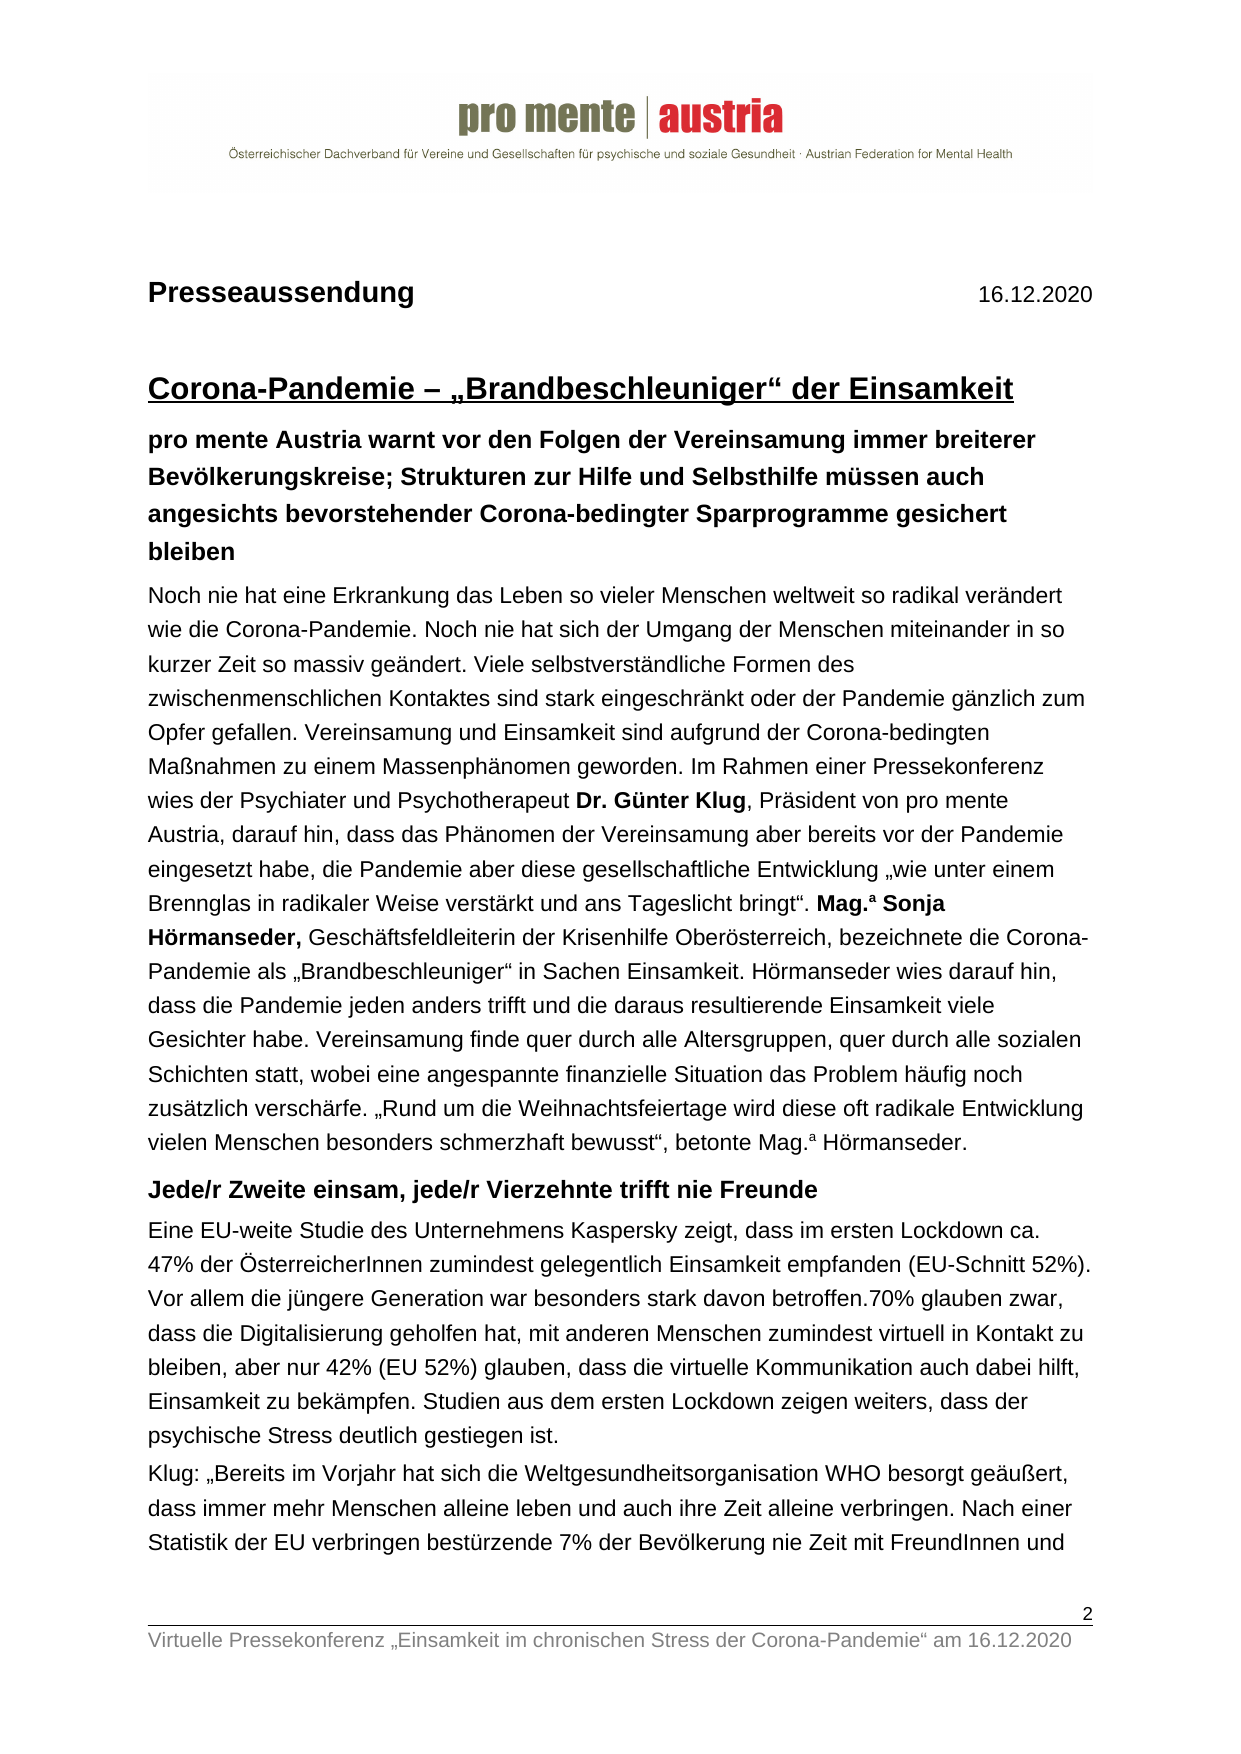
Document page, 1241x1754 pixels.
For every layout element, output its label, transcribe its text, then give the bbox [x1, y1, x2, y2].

text pro mente Austria warnt vor den Folgen der Vereinsamung immer breiterer Bevölkerungskreise; Strukturen zur Hilfe und Selbsthilfe müssen auch angesichts bevorstehender Corona-bedingter Sparprogramme gesichert bleiben [148, 425, 1093, 565]
text Corona-Pandemie – „Brandbeschleuniger“ der Einsamkeit [148, 370, 1093, 406]
text Eine EU-weite Studie des Unternehmens Kaspersky zeigt, dass im ersten Lockdown ca. 47% der ÖsterreicherInnen zumindest gelegentlich Einsamkeit empfanden (EU-Schnitt 52%). Vor allem die jüngere Generation war besonders stark davon betroffen.70% glauben zwar, dass die Digitalisierung geholfen hat, mit anderen Menschen zumindest virtuell in Kontakt zu bleiben, aber nur 42% (EU 52%) glauben, dass die virtuelle Kommunikation auch dabei hilft, Einsamkeit zu bekämpfen. Studien aus dem ersten Lockdown zeigen weiters, dass der psychische Stress deutlich gestiegen ist. [148, 1217, 1093, 1448]
picture [147, 73, 1093, 193]
text Noch nie hat eine Erkrankung das Leben so vieler Menschen weltweit so radikal verändert wie die Corona-Pandemie. Noch nie hat sich der Umgang der Menschen miteinander in so kurzer Zeit so massiv geändert. Viele selbstverständliche Formen des zwischenmenschlichen Kontaktes sind stark eingeschränkt oder der Pandemie gänzlich zum Opfer gefallen. Vereinsamung und Einsamkeit sind aufgrund der Corona-bedingten Maßnahmen zu einem Massenphänomen geworden. Im Rahmen einer Pressekonferenz wies der Psychiater und Psychotherapeut Dr. Günter Klug, Präsident von pro mente Austria, darauf hin, dass das Phänomen der Vereinsamung aber bereits vor der Pandemie eingesetzt habe, die Pandemie aber diese gesellschaftliche Entwicklung „wie unter einem Brennglas in radikaler Weise verstärkt und ans Tageslicht bringt“. Mag.a Sonja Hörmanseder, Geschäftsfeldleiterin der Krisenhilfe Oberösterreich, bezeichnete die Corona-Pandemie als „Brandbeschleuniger“ in Sachen Einsamkeit. Hörmanseder wies darauf hin, dass die Pandemie jeden anders trifft und die daraus resultierende Einsamkeit viele Gesichter habe. Vereinsamung finde quer durch alle Altersgruppen, quer durch alle sozialen Schichten statt, wobei eine angespannte finanzielle Situation das Problem häufig noch zusätzlich verschärfe. „Rund um die Weihnachtsfeiertage wird diese oft radikale Entwicklung vielen Menschen besonders schmerzhaft bewusst“, betonte Mag.a Hörmanseder. [148, 582, 1093, 1155]
text Presseaussendung 16.12.2020 [148, 274, 1093, 308]
text Jede/r Zweite einsam, jede/r Vierzehnte trifft nie Freunde [148, 1176, 1093, 1204]
